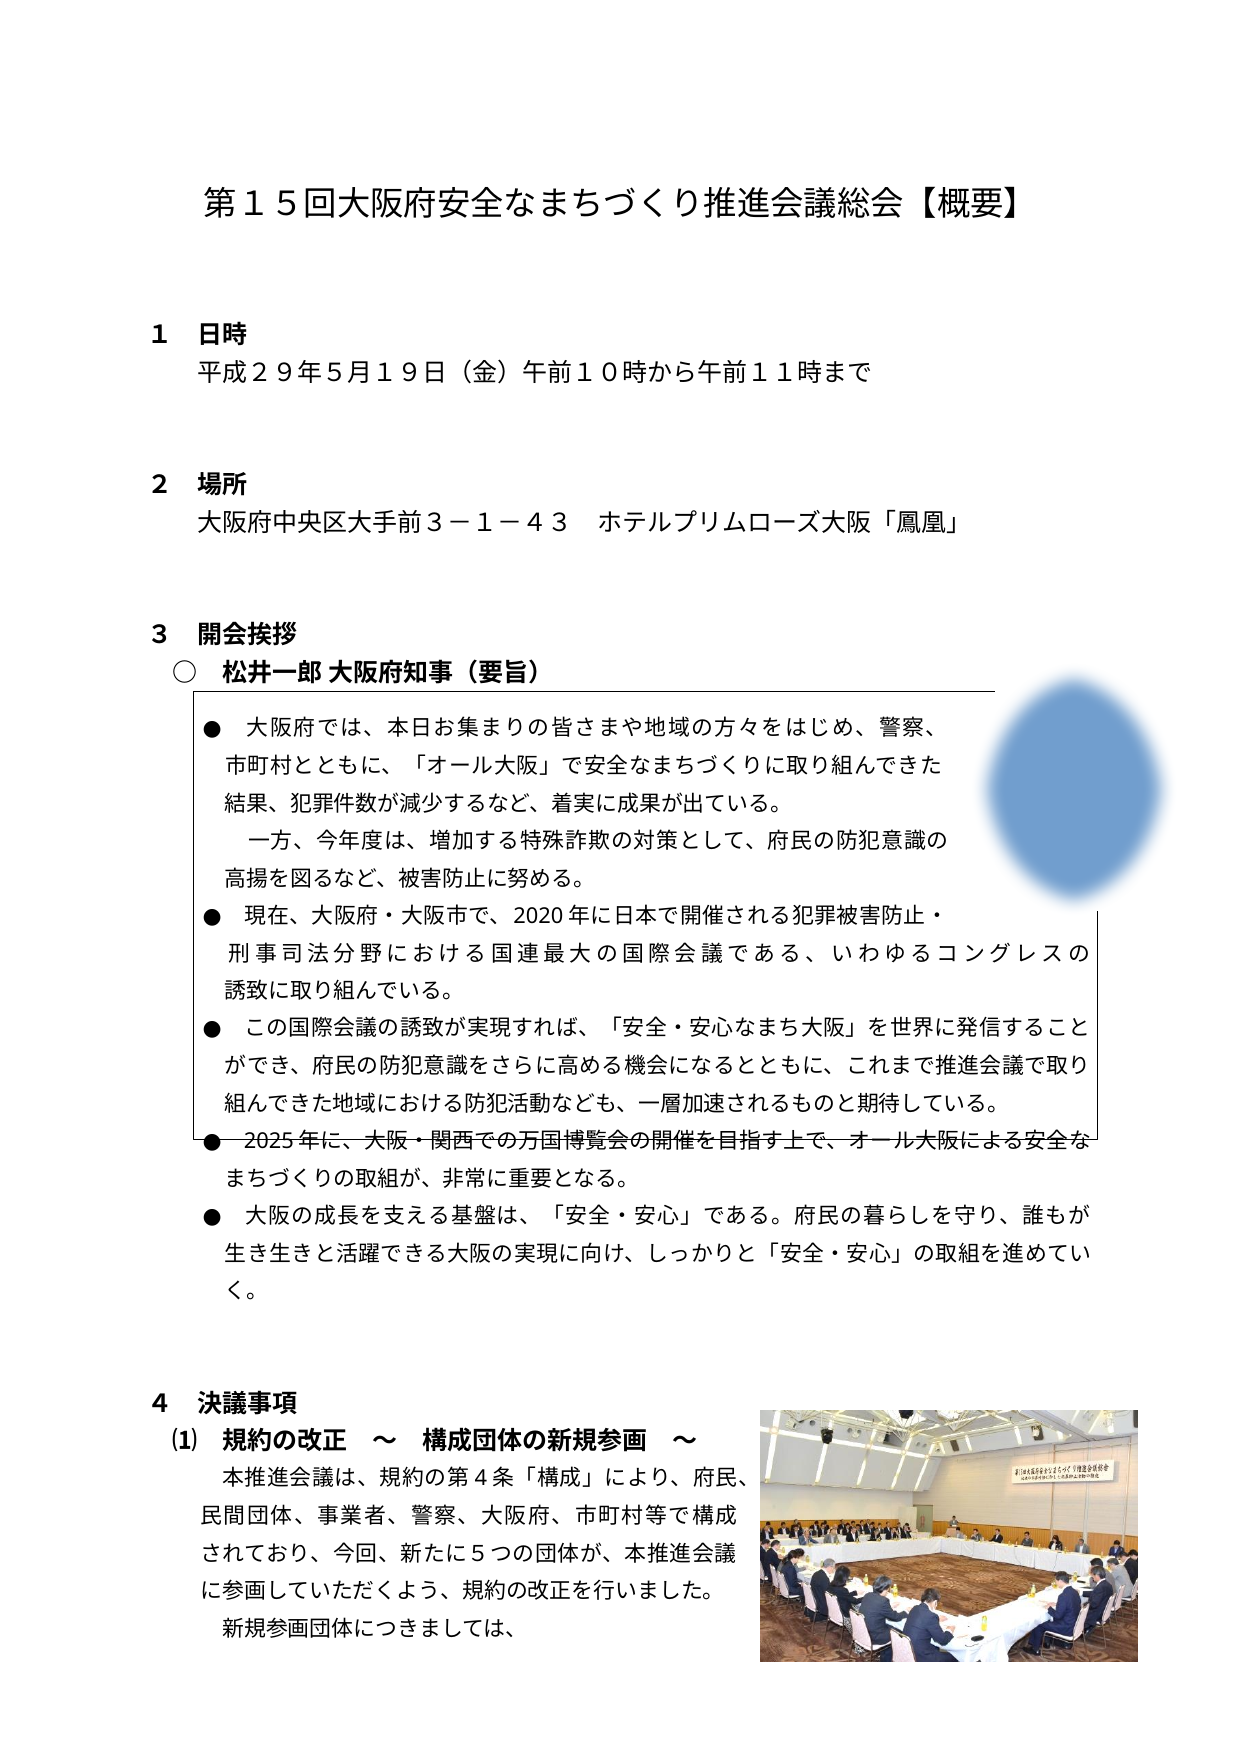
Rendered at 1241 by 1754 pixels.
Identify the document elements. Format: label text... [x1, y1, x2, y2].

text 高揚を図るなど、被害防止に努める。 [202, 858, 1092, 895]
text ２ 場所 [148, 464, 1092, 501]
text １ 日時 [148, 314, 1092, 351]
text 結果、犯罪件数が減少するなど、着実に成果が出ている。 [202, 783, 1092, 820]
text ● この国際会議の誘致が実現すれば、「安全・安心なまち大阪」を世界に発信すること [202, 1008, 1092, 1045]
text 一方、今年度は、増加する特殊詐欺の対策として、府民の防犯意識の [202, 820, 1092, 858]
text ４ 決議事項 [148, 1383, 1092, 1420]
text 本推進会議は、規約の第4条「構成」により、府民、民間団体、事業者、警察、大阪府、市町村等で構成 [200, 1458, 738, 1533]
text ● 大阪府では、本日お集まりの皆さまや地域の方々をはじめ、警察、 [202, 708, 1092, 745]
text ⑴ 規約の改正 ～ 構成団体の新規参画 ～ [148, 1420, 760, 1458]
text 大阪府中央区大手前３－１－４３ ホテルプリムローズ大阪「鳳凰」 [148, 501, 1092, 539]
text ３ 開会挨拶 [148, 614, 1092, 651]
text ● 大阪の成長を支える基盤は、「安全・安心」である。府民の暮らしを守り、誰もが [202, 1195, 1092, 1233]
text 市町村とともに、「オール大阪」で安全なまちづくりに取り組んできた [202, 745, 945, 783]
text ● 2025年に、大阪・関西での万国博覧会の開催を目指す上で、オール大阪による安全なまちづくりの取組が、非常に重要となる。 [202, 1120, 1092, 1195]
text されており、今回、新たに５つの団体が、本推進会議に参画していただくよう、規約の改正を行いました。 新規参画団体につきましては、 [200, 1533, 738, 1645]
text ● 現在、大阪府・大阪市で、2020年に日本で開催される犯罪被害防止・ [202, 895, 1092, 933]
text 組んできた地域における防犯活動なども、一層加速されるものと期待している。 [202, 1083, 1092, 1120]
text ができ、府民の防犯意識をさらに高める機会になるとともに、これまで推進会議で取り [202, 1045, 1092, 1083]
text 生き生きと活躍できる大阪の実現に向け、しっかりと「安全・安心」の取組を進めていく。 [202, 1233, 1092, 1308]
text 平成２９年５月１９日（金）午前１０時から午前１１時まで [148, 351, 1092, 389]
picture [760, 1410, 1138, 1662]
text 刑事司法分野における国連最大の国際会議である、いわゆるコングレスの [202, 933, 1092, 970]
text 誘致に取り組んでいる。 [202, 970, 1092, 1008]
text ○ 松井一郎 大阪府知事（要旨） [148, 651, 1092, 689]
text 第１５回大阪府安全なまちづくり推進会議総会【概要】 [148, 164, 1092, 239]
